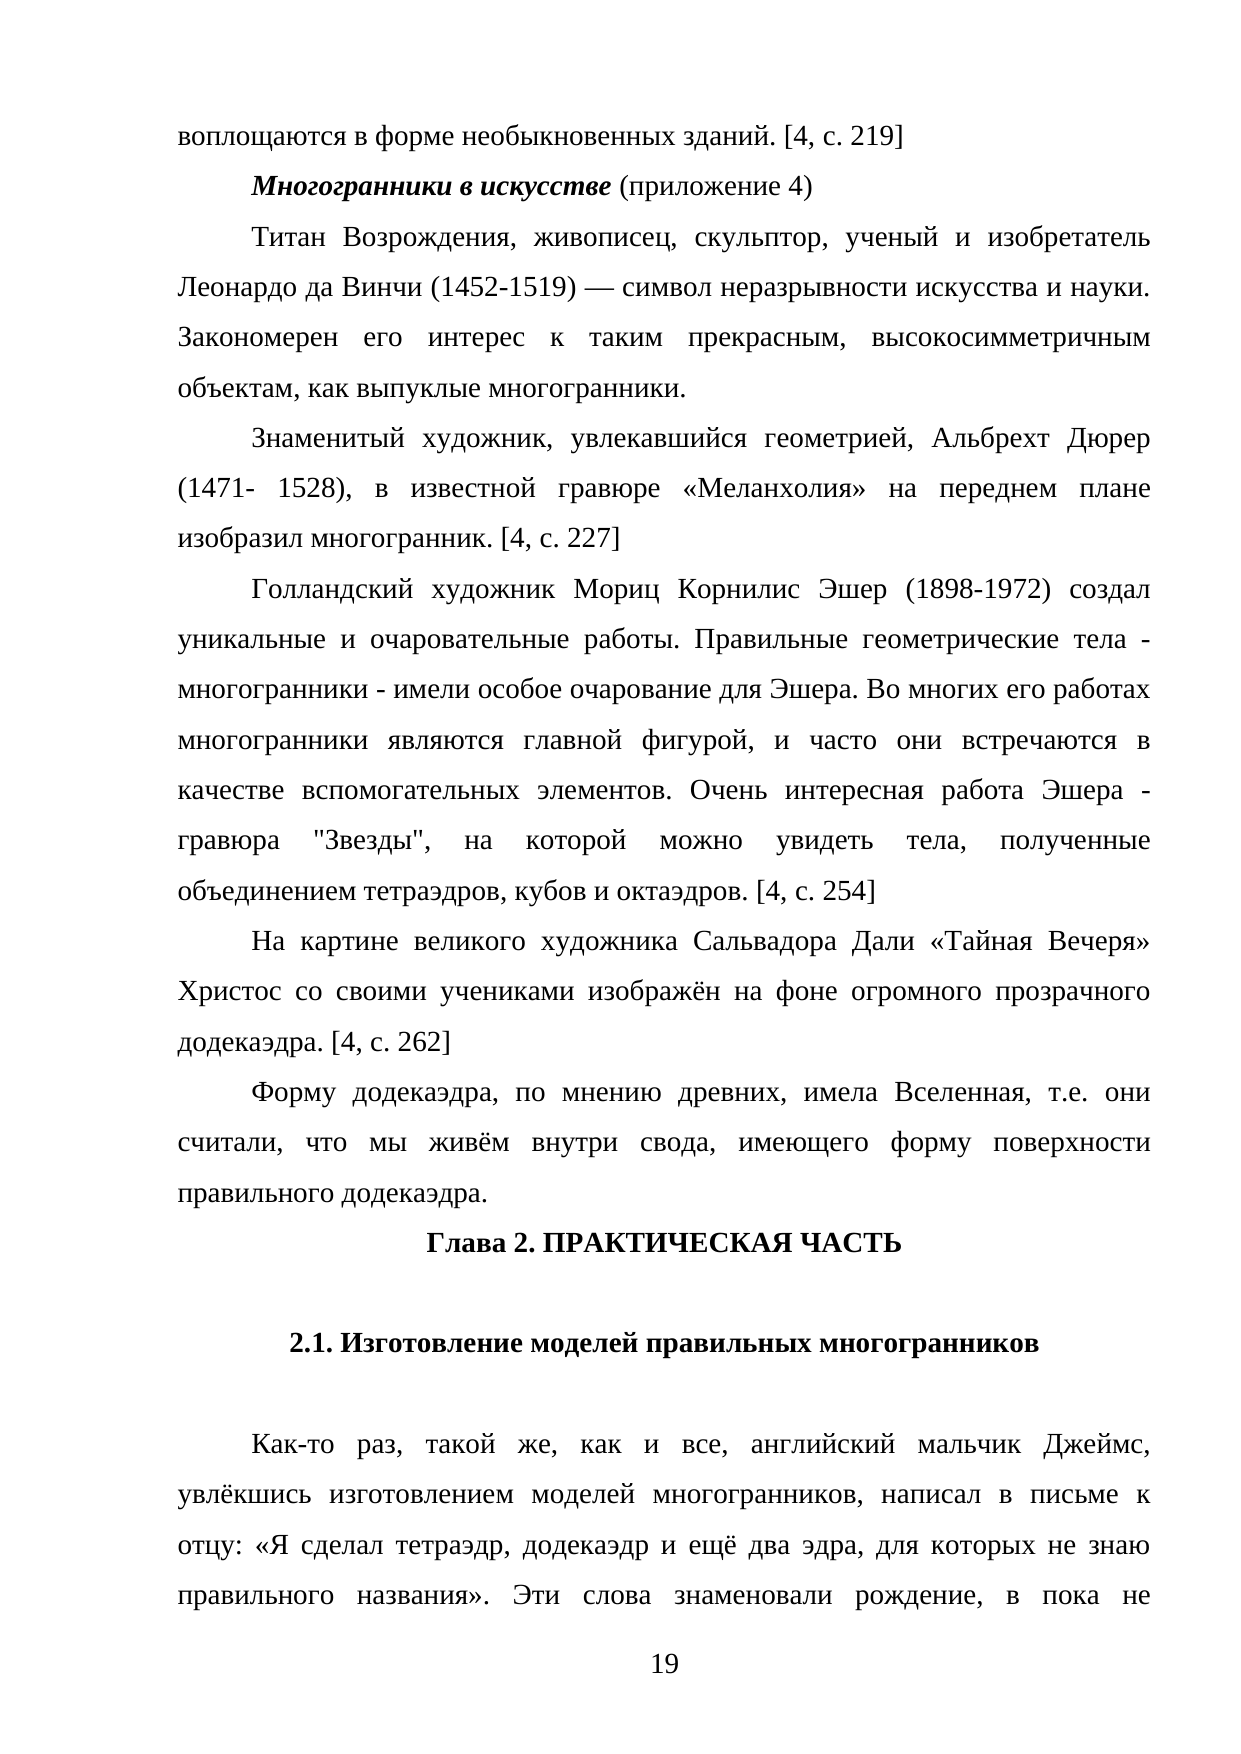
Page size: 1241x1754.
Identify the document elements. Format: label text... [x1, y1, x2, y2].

text Голландский художник Мориц Корнилис Эшер (1898-1972) создал уникальные и очаровательные работы. Правильные геометрические тела - многогранники - имели особое очарование для Эшера. Во многих его работах многогранники являются главной фигурой, и часто они встречаются в качестве вспомогательных элементов. Очень интересная работа Эшера - гравюра "Звезды", на которой можно увидеть тела, полученные объединением тетраэдров, кубов и октаэдров. [4, c. 254] [177, 571, 1152, 906]
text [177, 1426, 1152, 1611]
text Титан Возрождения, живописец, скульптор, ученый и изобретатель Леонардо да Винчи (1452-1519) — символ неразрывности искусства и науки. Закономерен его интерес к таким прекрасным, высокосимметричным объектам, как выпуклые многогранники. [177, 219, 1152, 403]
text На картине великого художника Сальвадора Дали «Тайная Вечеря» Христос со своими учениками изображён на фоне огромного прозрачного додекаэдра. [4, c. 262] [177, 923, 1152, 1057]
subtitle 2.1. Изготовление моделей правильных многогранников [177, 1326, 1152, 1359]
subtitle Глава 2. ПРАКТИЧЕСКАЯ ЧАСТЬ [177, 1225, 1152, 1258]
text Форму додекаэдра, по мнению древних, имела Вселенная, т.е. они считали, что мы живём внутри свода, имеющего форму поверхности правильного додекаэдра. [177, 1074, 1152, 1208]
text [177, 118, 1152, 152]
text Многогранники в искусстве (приложение 4) [177, 168, 1152, 202]
text Знаменитый художник, увлекавшийся геометрией, Альбрехт Дюрер (1471- 1528), в известной гравюре «Меланхолия» на переднем плане изобразил многогранник. [4, c. 227] [177, 420, 1152, 554]
